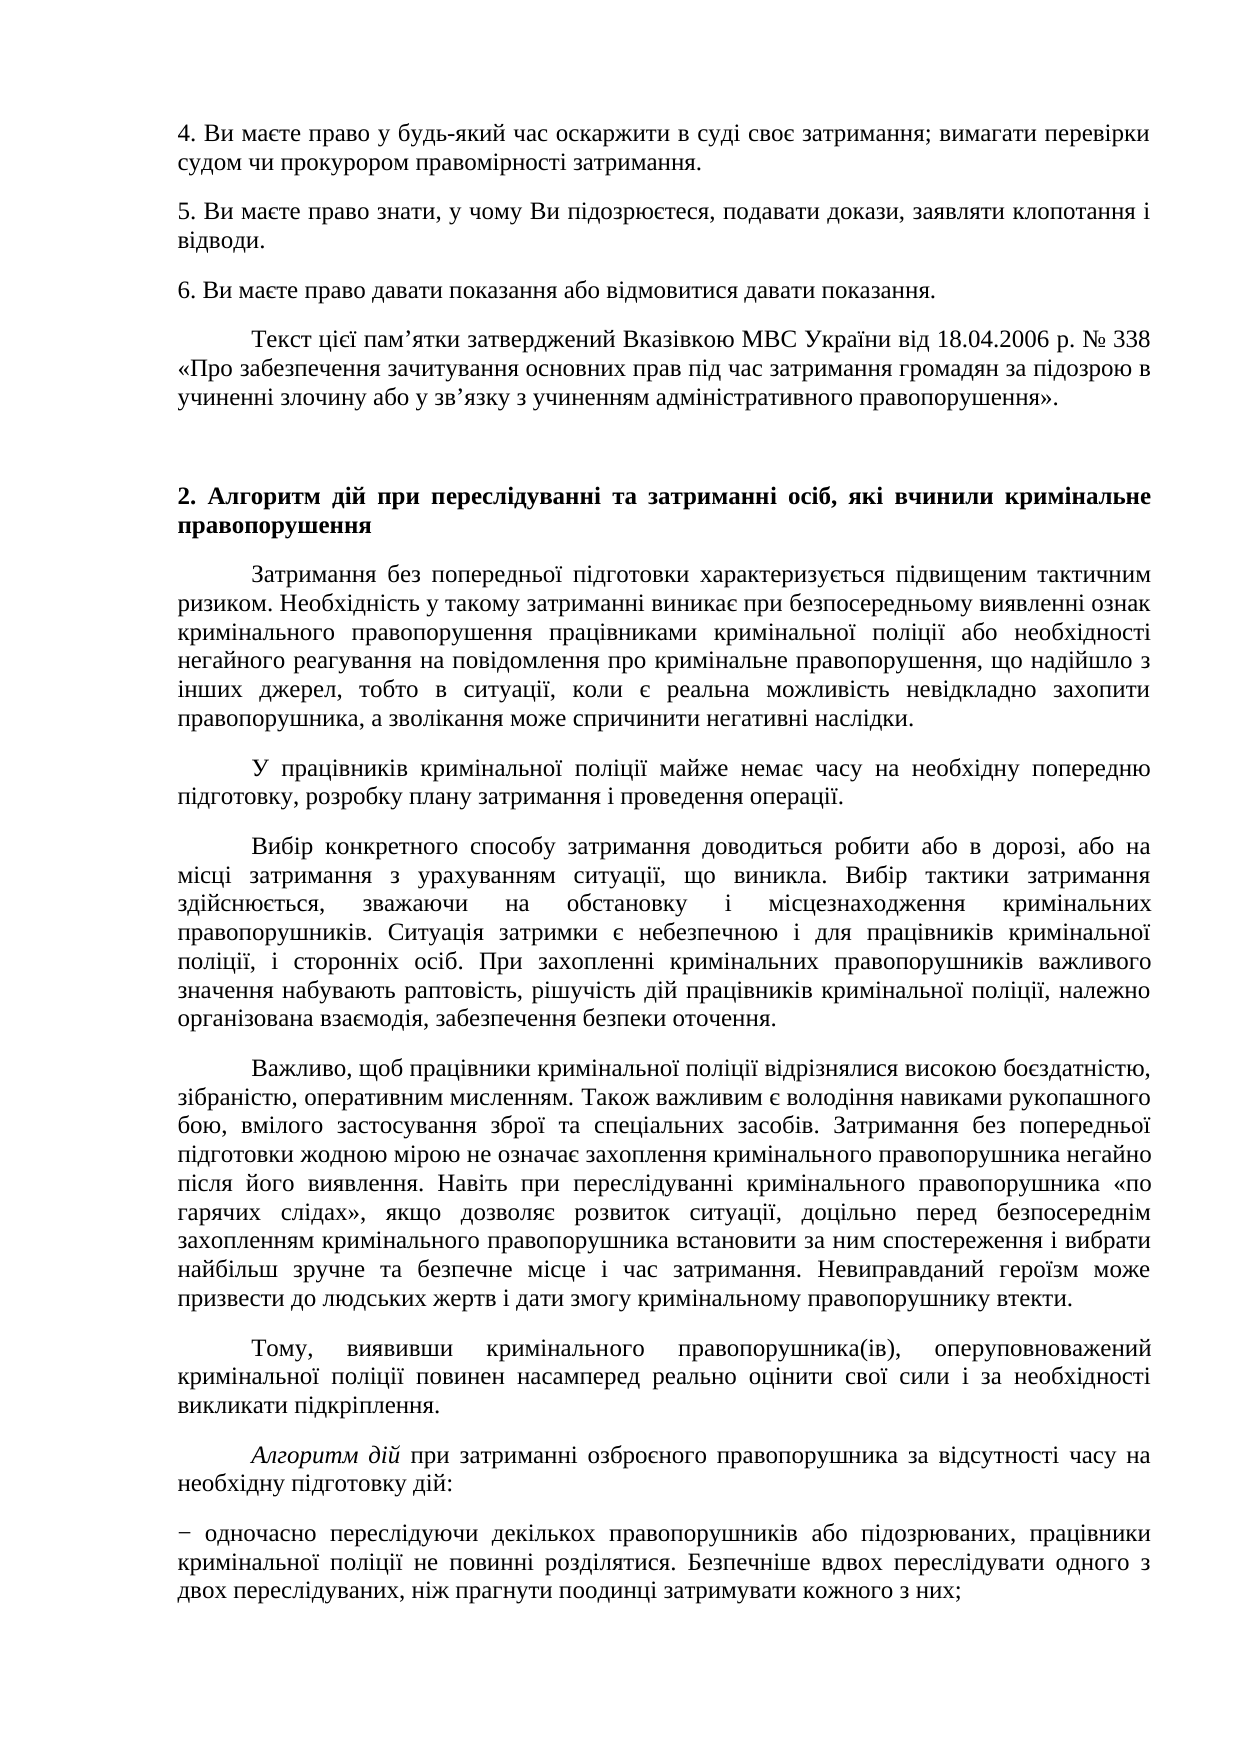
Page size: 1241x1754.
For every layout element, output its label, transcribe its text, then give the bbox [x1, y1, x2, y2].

text Вибір конкретного способу затримання доводиться робити або в дорозі, або на місці затримання з урахуванням ситуації, що виникла. Вибір тактики затримання здійснюється, зважаючи на обстановку і місцезнаходження кримінальних правопорушників. Ситуація затримки є небезпечною і для працівників кримінальної поліції, і сторонніх осіб. При захопленні кримінальних правопорушників важливого значення набувають раптовість, рішучість дій працівників кримінальної поліції, належно організована взаємодія, забезпечення безпеки оточення. [177, 831, 1152, 1032]
text 4. Ви маєте право у будь-який час оскаржити в суді своє затримання; вимагати перевірки судом чи прокурором правомірності затримання. [177, 118, 1152, 176]
text 5. Ви маєте право знати, у чому Ви підозрюєтеся, подавати докази, заявляти клопотання і відводи. [177, 196, 1152, 254]
text Алгоритм дій при затриманні озброєного правопорушника за відсутності часу на необхідну підготовку дій: [177, 1440, 1152, 1497]
text У працівників кримінальної поліції майже немає часу на необхідну попередню підготовку, розробку плану затримання і проведення операції. [177, 753, 1152, 810]
text 6. Ви маєте право давати показання або відмовитися давати показання. [177, 275, 1152, 303]
text 2. Алгоритм дій при переслідуванні та затриманні осіб, які вчинили кримінальне правопорушення [177, 481, 1152, 538]
text Текст цієї пам’ятки затверджений Вказівкою МВС України від 18.04.2006 р. № 338 «Про забезпечення зачитування основних прав під час затримання громадян за підозрою в учиненні злочину або у зв’язку з учиненням адміністративного правопорушення». [177, 324, 1152, 411]
text Затримання без попередньої підготовки характеризується підвищеним тактичним ризиком. Необхідність у такому затриманні виникає при безпосередньому виявленні ознак кримінального правопорушення працівниками кримінальної поліції або необхідності негайного реагування на повідомлення про кримінальне правопорушення, що надійшло з інших джерел, тобто в ситуації, коли є реальна можливість невідкладно захопити правопорушника, а зволікання може спричинити негативні наслідки. [177, 559, 1152, 732]
text Тому, виявивши кримінального правопорушника(ів), оперуповноважений кримінальної поліції повинен насамперед реально оцінити свої сили і за необхідності викликати підкріплення. [177, 1333, 1152, 1419]
text Важливо, щоб працівники кримінальної поліції відрізнялися високою боєздатністю, зібраністю, оперативним мисленням. Також важливим є володіння навиками рукопашного бою, вмілого застосування зброї та спеціальних засобів. Затримання без попередньої підготовки жодною мірою не означає захоплення кримінального правопорушника негайно після його виявлення. Навіть при переслідуванні кримінального правопорушника «по гарячих слідах», якщо дозволяє розвиток ситуації, доцільно перед безпосереднім захопленням кримінального правопорушника встановити за ним спостереження і вибрати найбільш зручне та безпечне місце і час затримання. Невиправданий героїзм може призвести до людських жертв і дати змогу кримінальному правопорушнику втекти. [177, 1053, 1152, 1312]
text − одночасно переслідуючи декількох правопорушників або підозрюваних, працівники кримінальної поліції не повинні розділятися. Безпечніше вдвох переслідувати одного з двох переслідуваних, ніж прагнути поодинці затримувати кожного з них; [177, 1518, 1152, 1604]
